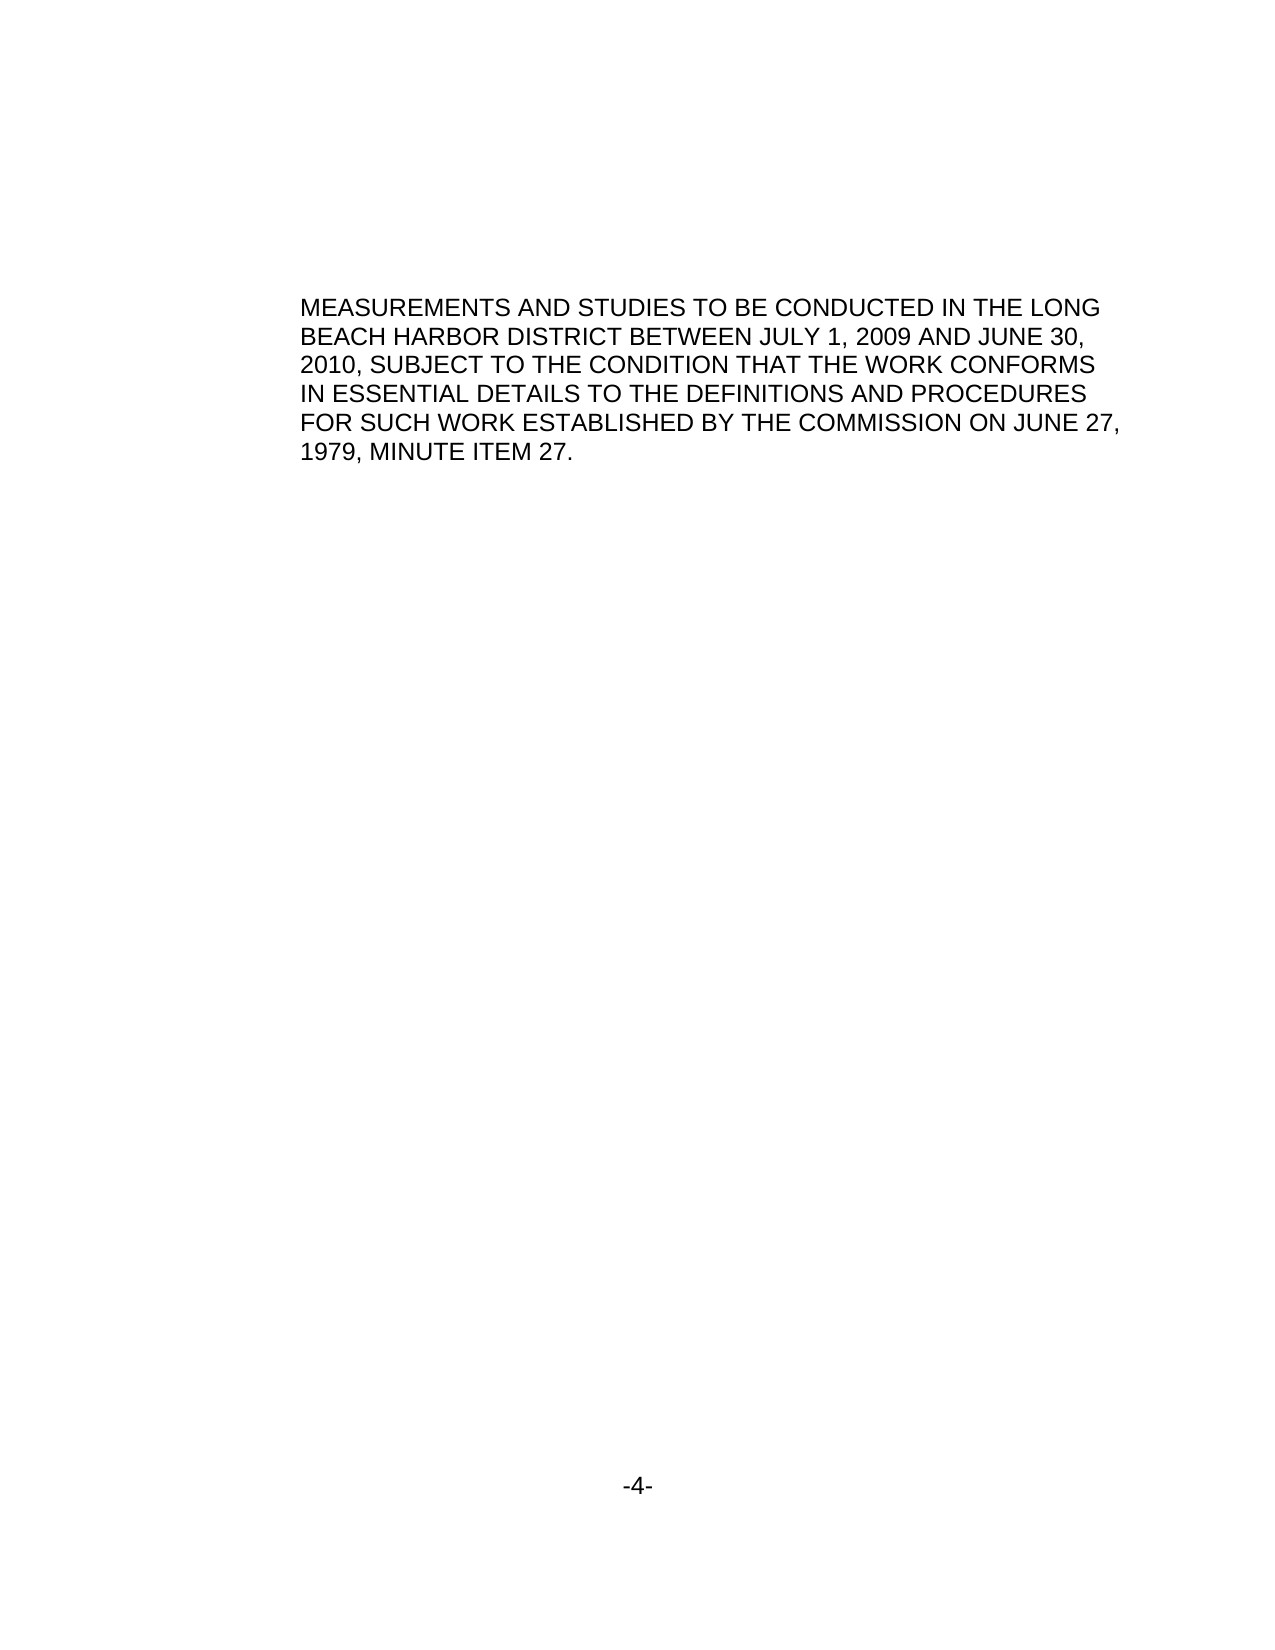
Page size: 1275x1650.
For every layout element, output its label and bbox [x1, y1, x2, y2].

text [300, 293, 1125, 465]
